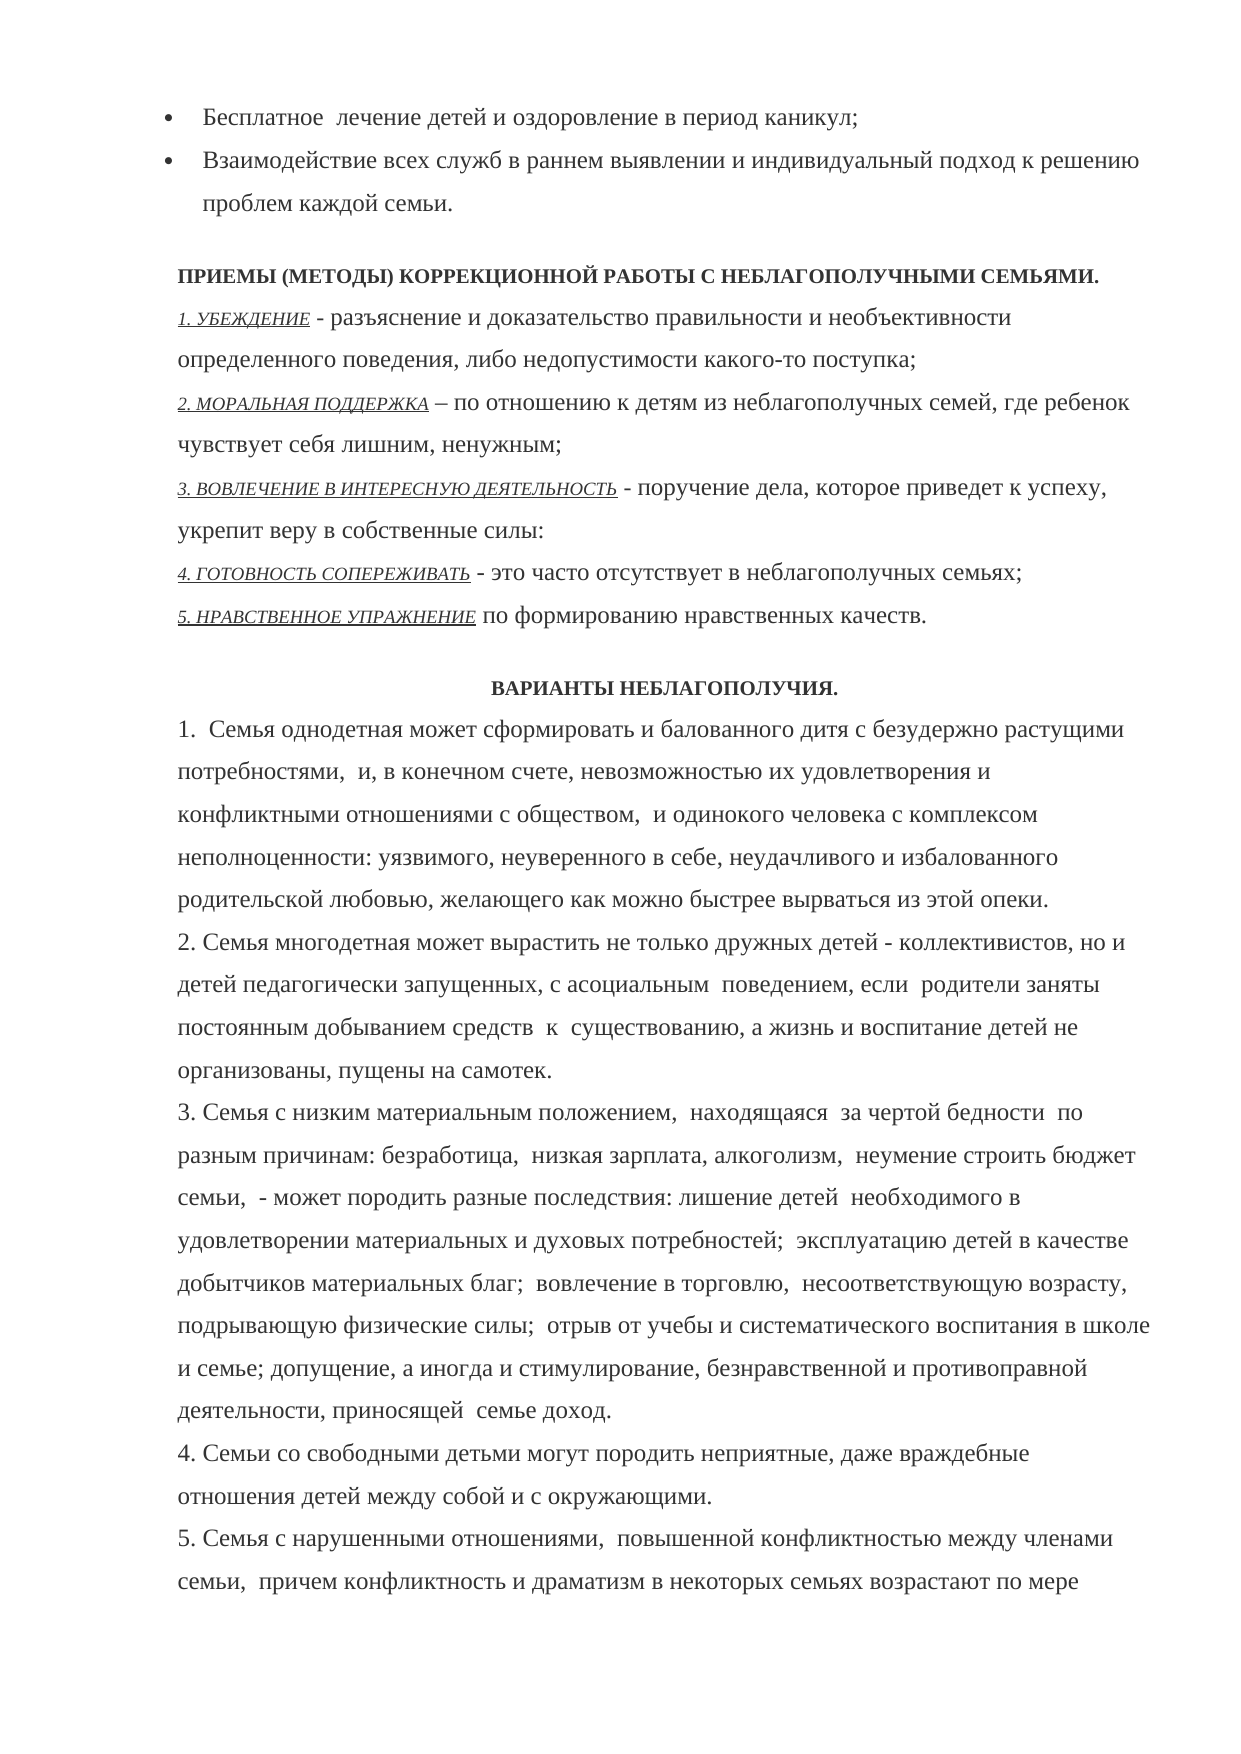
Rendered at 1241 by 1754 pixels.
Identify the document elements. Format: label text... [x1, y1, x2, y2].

list Бесплатное лечение детей и оздоровление в период каникул; [165, 89, 1152, 131]
text 2. Семья многодетная может вырастить не только дружных детей - коллективистов, но и детей педагогически запущенных, с асоциальным поведением, если родители заняты постоянным добыванием средств к существованию, а жизнь и воспитание детей не организованы, пущены на самотек. [177, 913, 1152, 1083]
text 2. МОРАЛЬНАЯ ПОДДЕРЖКА – по отношению к детям из неблагополучных семей, где ребенок чувствует себя лишним, ненужным; [177, 373, 1152, 458]
text 4. ГОТОВНОСТЬ СОПЕРЕЖИВАТЬ - это часто отсутствует в неблагополучных семьях; [177, 543, 1152, 586]
text 1. УБЕЖДЕНИЕ - разъяснение и доказательство правильности и необъективности определенного поведения, либо недопустимости какого-то поступка; [177, 288, 1152, 373]
text ПРИЕМЫ (МЕТОДЫ) КОРРЕКЦИОННОЙ РАБОТЫ С НЕБЛАГОПОЛУЧНЫМИ СЕМЬЯМИ. [177, 245, 1152, 288]
list Взаимодействие всех служб в раннем выявлении и индивидуальный подход к решению проблем каждой семьи. [165, 131, 1152, 216]
text 5. НРАВСТВЕННОЕ УПРАЖНЕНИЕ по формированию нравственных качеств. [177, 586, 1152, 629]
text ВАРИАНТЫ НЕБЛАГОПОЛУЧИЯ. [177, 657, 1152, 700]
text 4. Семьи со свободными детьми могут породить неприятные, даже враждебные отношения детей между собой и с окружающими. [177, 1424, 1152, 1509]
text 1. Семья однодетная может сформировать и балованного дитя с безудержно растущими потребностями, и, в конечном счете, невозможностью их удовлетворения и конфликтными отношениями с обществом, и одинокого человека с комплексом неполноценности: уязвимого, неуверенного в себе, неудачливого и избалованного родительской любовью, желающего как можно быстрее вырваться из этой опеки. [177, 700, 1152, 913]
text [177, 1509, 1152, 1595]
text 3. Семья с низким материальным положением, находящаяся за чертой бедности по разным причинам: безработица, низкая зарплата, алкоголизм, неумение строить бюджет семьи, - может породить разные последствия: лишение детей необходимого в удовлетворении материальных и духовых потребностей; эксплуатацию детей в качестве добытчиков материальных благ; вовлечение в торговлю, несоответствующую возрасту, подрывающую физические силы; отрыв от учебы и систематического воспитания в школе и семье; допущение, а иногда и стимулирование, безнравственной и противоправной деятельности, приносящей семье доход. [177, 1083, 1152, 1424]
text 3. ВОВЛЕЧЕНИЕ В ИНТЕРЕСНУЮ ДЕЯТЕЛЬНОСТЬ - поручение дела, которое приведет к успеху, укрепит веру в собственные силы: [177, 458, 1152, 543]
